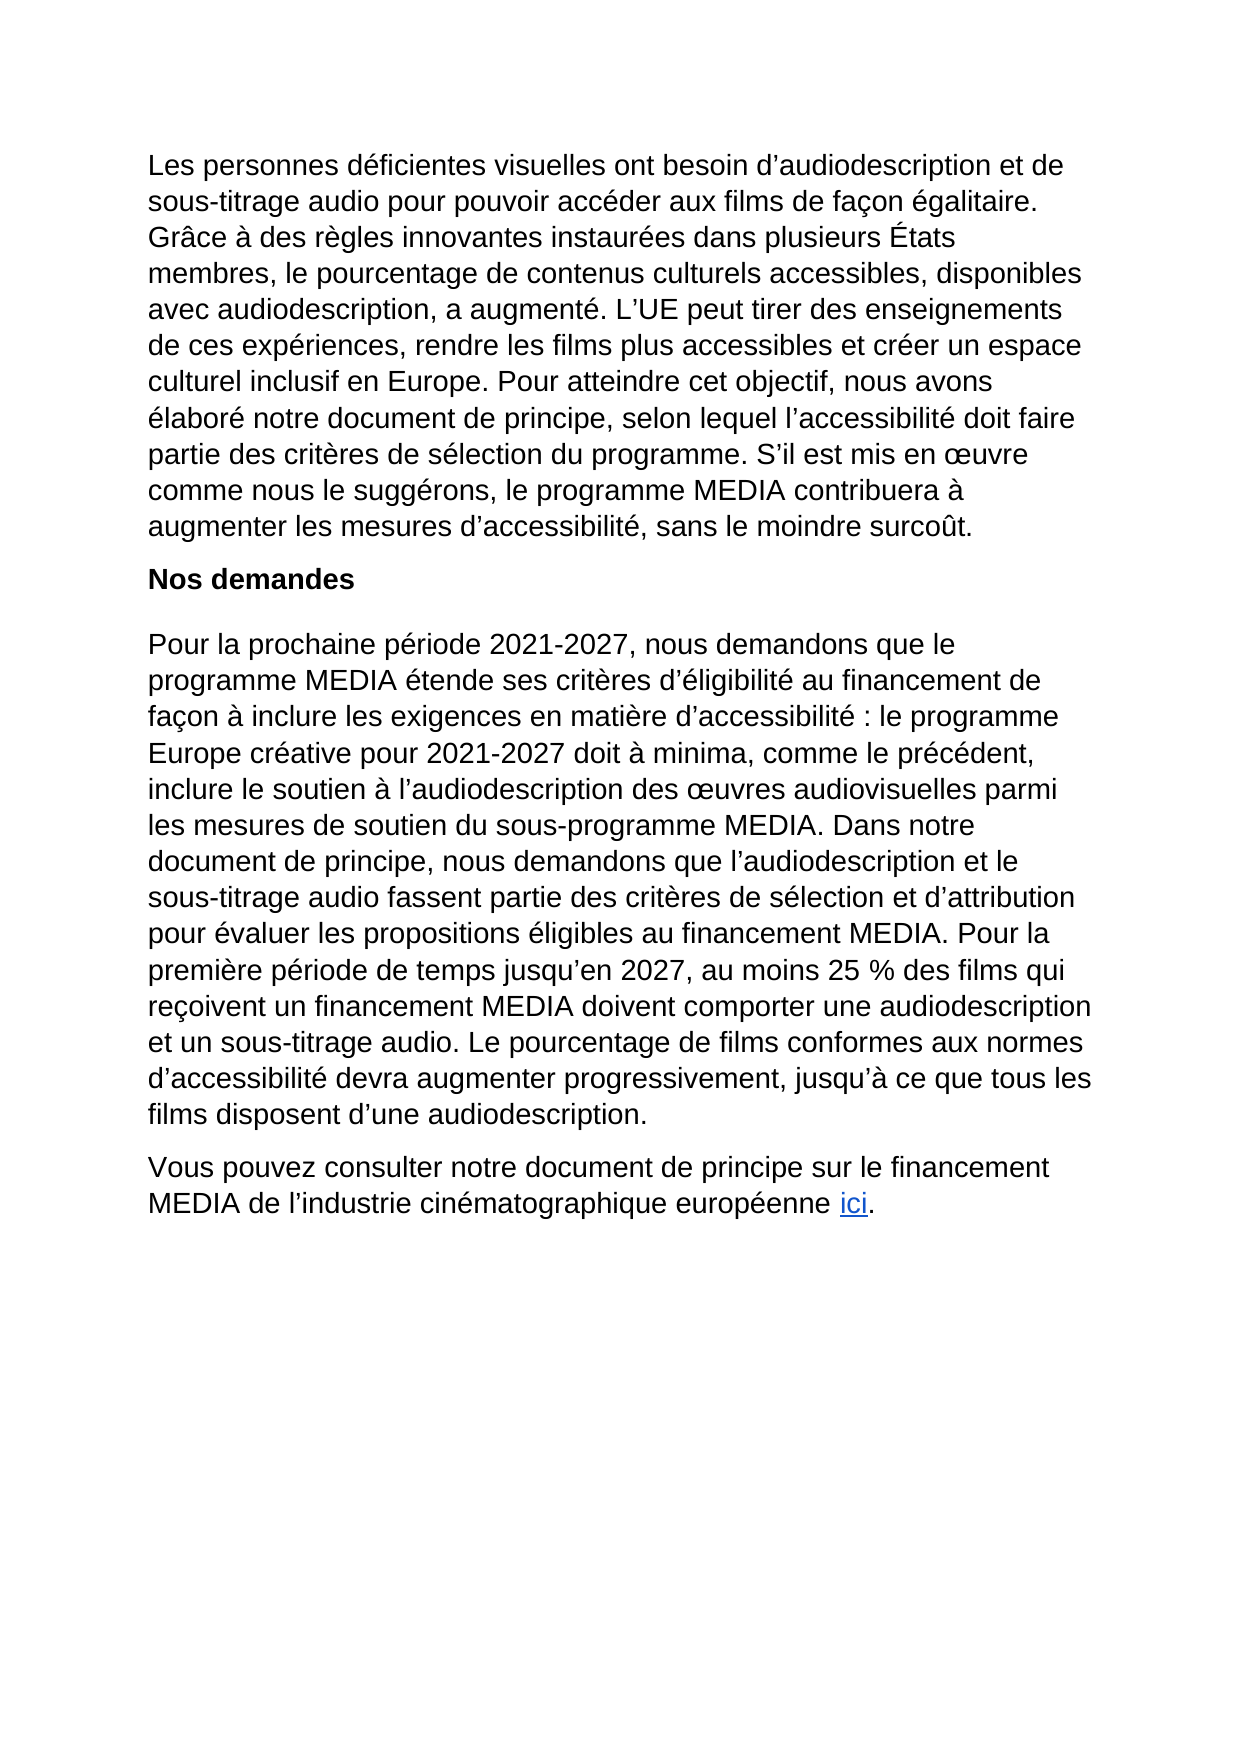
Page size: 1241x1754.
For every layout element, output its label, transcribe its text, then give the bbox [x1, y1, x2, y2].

text Vous pouvez consulter notre document de principe sur le financement MEDIA de l’industrie cinématographique européenne ici. [148, 1150, 1093, 1219]
text Les personnes déficientes visuelles ont besoin d’audiodescription et de sous-titrage audio pour pouvoir accéder aux films de façon égalitaire. Grâce à des règles innovantes instaurées dans plusieurs États membres, le pourcentage de contenus culturels accessibles, disponibles avec audiodescription, a augmenté. L’UE peut tirer des enseignements de ces expériences, rendre les films plus accessibles et créer un espace culturel inclusif en Europe. Pour atteindre cet objectif, nous avons élaboré notre document de principe, selon lequel l’accessibilité doit faire partie des critères de sélection du programme. S’il est mis en œuvre comme nous le suggérons, le programme MEDIA contribuera à augmenter les mesures d’accessibilité, sans le moindre surcoût. [148, 148, 1093, 543]
subtitle Nos demandes [148, 562, 1093, 595]
text Pour la prochaine période 2021-2027, nous demandons que le programme MEDIA étende ses critères d’éligibilité au financement de façon à inclure les exigences en matière d’accessibilité : le programme Europe créative pour 2021-2027 doit à minima, comme le précédent, inclure le soutien à l’audiodescription des œuvres audiovisuelles parmi les mesures de soutien du sous-programme MEDIA. Dans notre document de principe, nous demandons que l’audiodescription et le sous-titrage audio fassent partie des critères de sélection et d’attribution pour évaluer les propositions éligibles au financement MEDIA. Pour la première période de temps jusqu’en 2027, au moins 25 % des films qui reçoivent un financement MEDIA doivent comporter une audiodescription et un sous-titrage audio. Le pourcentage de films conformes aux normes d’accessibilité devra augmenter progressivement, jusqu’à ce que tous les films disposent d’une audiodescription. [148, 627, 1093, 1131]
